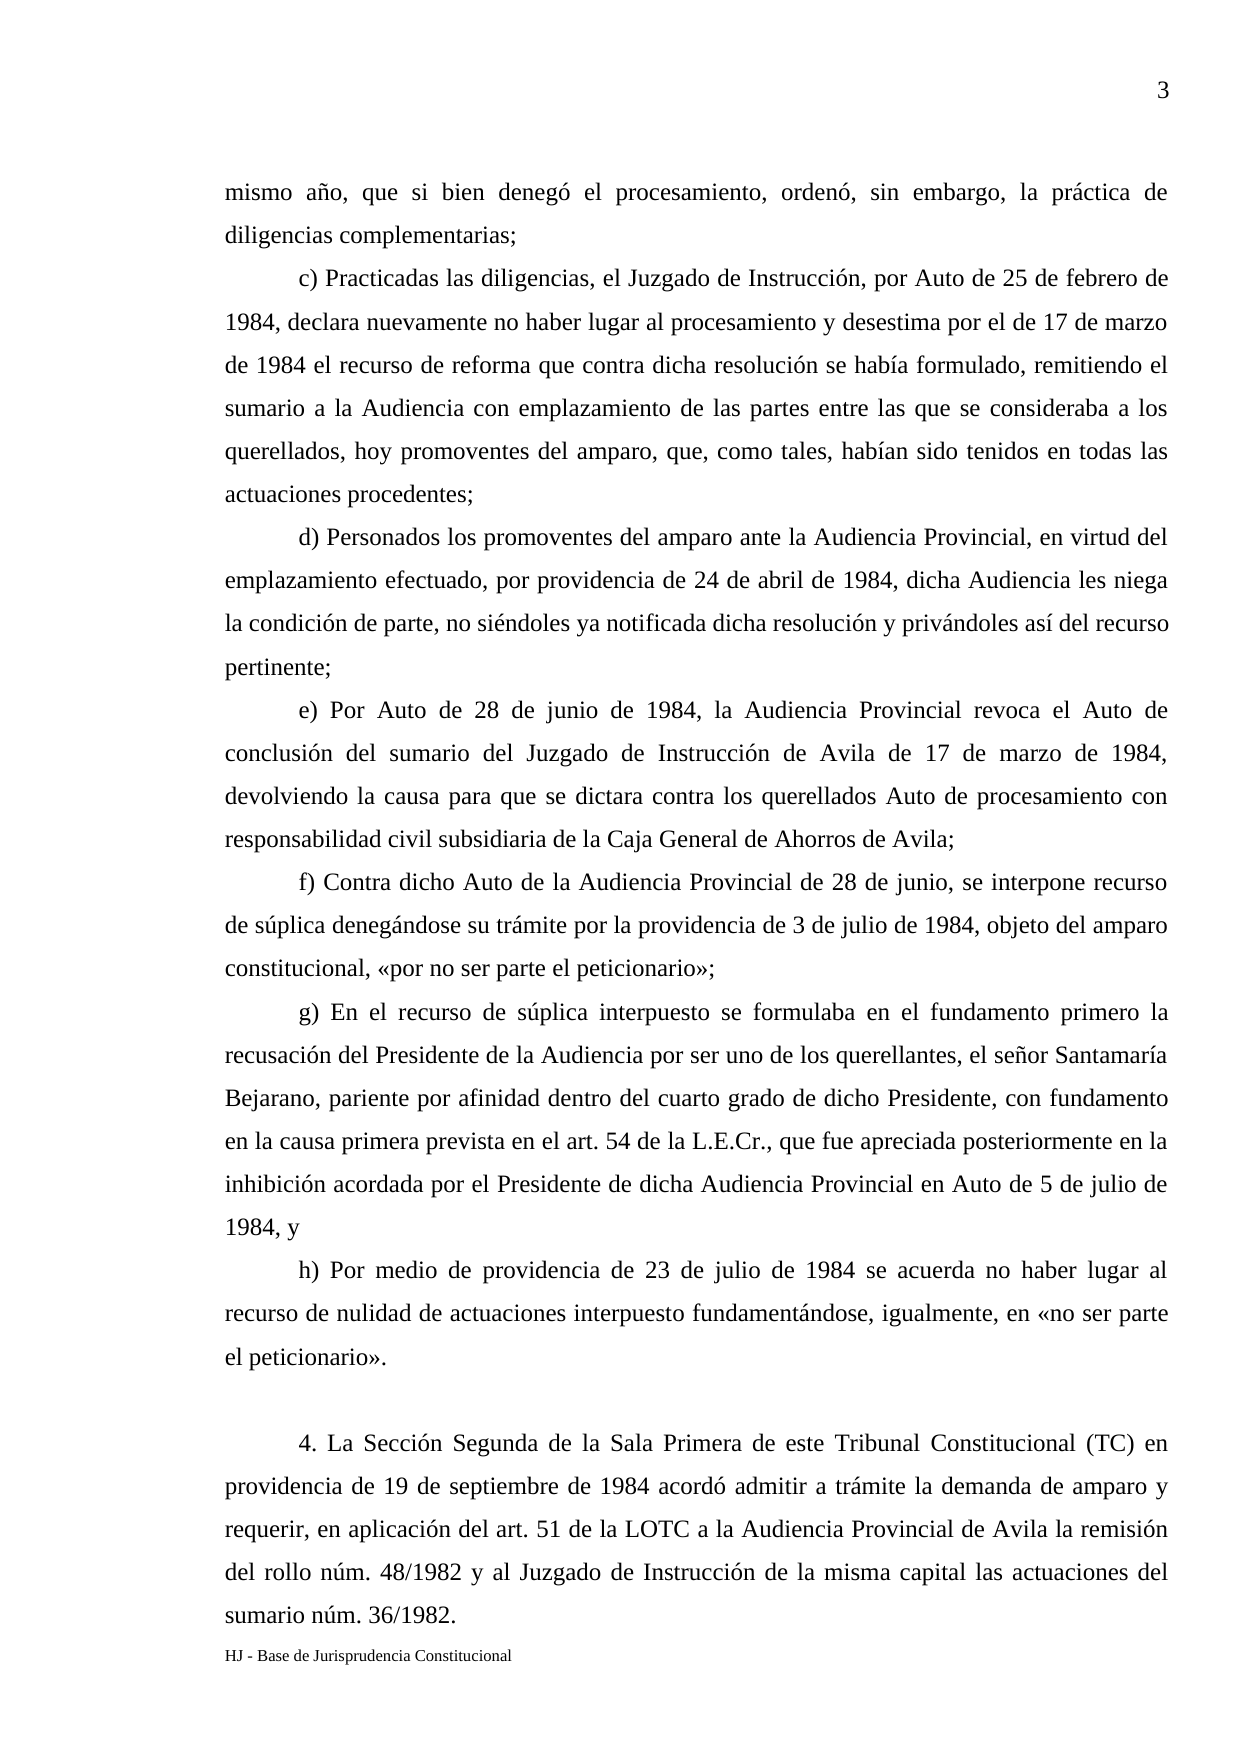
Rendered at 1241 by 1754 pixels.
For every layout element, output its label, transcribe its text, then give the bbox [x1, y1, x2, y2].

text f) Contra dicho Auto de la Audiencia Provincial de 28 de junio, se interpone recurso de súplica denegándose su trámite por la providencia de 3 de julio de 1984, objeto del amparo constitucional, «por no ser parte el peticionario»; [224, 867, 1169, 982]
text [224, 177, 1169, 249]
text 4. La Sección Segunda de la Sala Primera de este Tribunal Constitucional (TC) en providencia de 19 de septiembre de 1984 acordó admitir a trámite la demanda de amparo y requerir, en aplicación del art. 51 de la LOTC a la Audiencia Provincial de Avila la remisión del rollo núm. 48/1982 y al Juzgado de Instrucción de la misma capital las actuaciones del sumario núm. 36/1982. [224, 1428, 1169, 1629]
text d) Personados los promoventes del amparo ante la Audiencia Provincial, en virtud del emplazamiento efectuado, por providencia de 24 de abril de 1984, dicha Audiencia les niega la condición de parte, no siéndoles ya notificada dicha resolución y privándoles así del recurso pertinente; [224, 522, 1169, 680]
text e) Por Auto de 28 de junio de 1984, la Audiencia Provincial revoca el Auto de conclusión del sumario del Juzgado de Instrucción de Avila de 17 de marzo de 1984, devolviendo la causa para que se dictara contra los querellados Auto de procesamiento con responsabilidad civil subsidiaria de la Caja General de Ahorros de Avila; [224, 695, 1169, 853]
text g) En el recurso de súplica interpuesto se formulaba en el fundamento primero la recusación del Presidente de la Audiencia por ser uno de los querellantes, el señor Santamaría Bejarano, pariente por afinidad dentro del cuarto grado de dicho Presidente, con fundamento en la causa primera prevista en el art. 54 de la L.E.Cr., que fue apreciada posteriormente en la inhibición acordada por el Presidente de dicha Audiencia Provincial en Auto de 5 de julio de 1984, y [224, 997, 1169, 1241]
text h) Por medio de providencia de 23 de julio de 1984 se acuerda no haber lugar al recurso de nulidad de actuaciones interpuesto fundamentándose, igualmente, en «no ser parte el peticionario». [224, 1255, 1169, 1370]
text c) Practicadas las diligencias, el Juzgado de Instrucción, por Auto de 25 de febrero de 1984, declara nuevamente no haber lugar al procesamiento y desestima por el de 17 de marzo de 1984 el recurso de reforma que contra dicha resolución se había formulado, remitiendo el sumario a la Audiencia con emplazamiento de las partes entre las que se consideraba a los querellados, hoy promoventes del amparo, que, como tales, habían sido tenidos en todas las actuaciones procedentes; [224, 263, 1169, 508]
